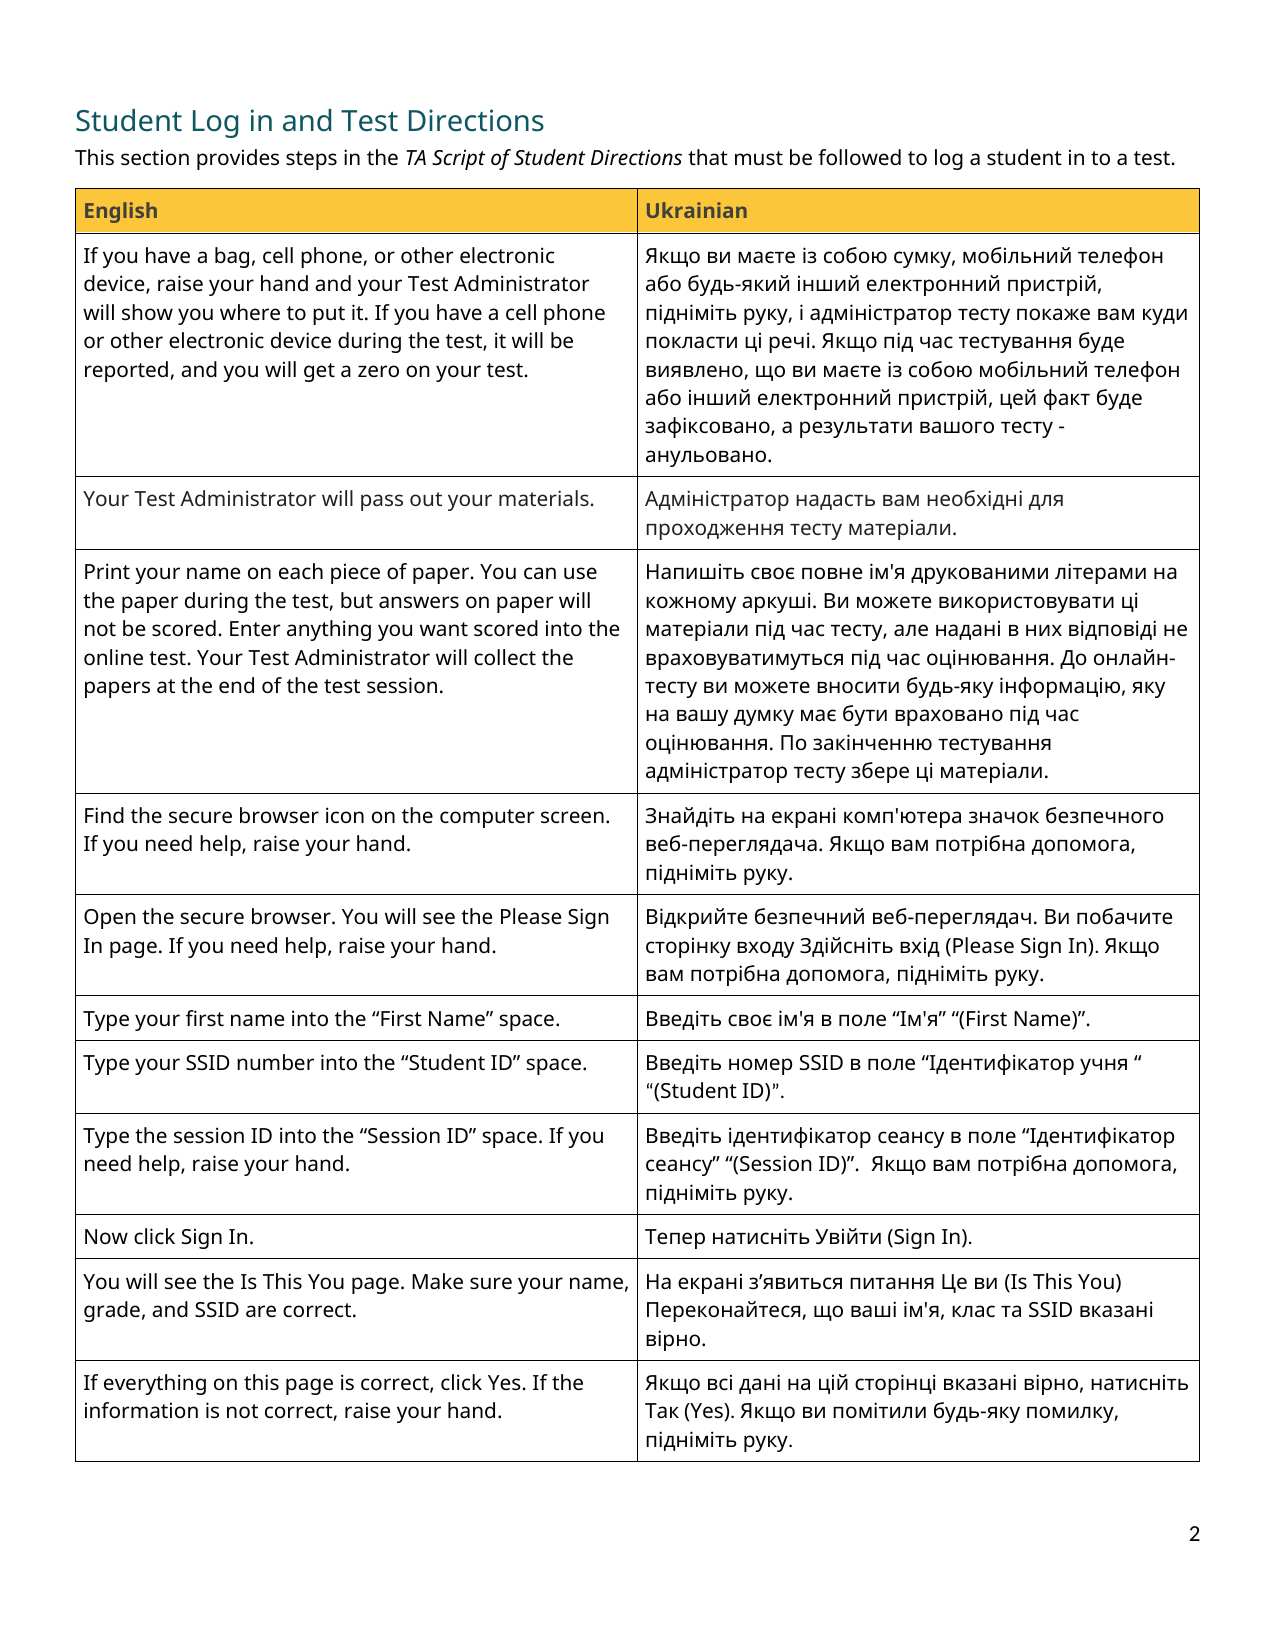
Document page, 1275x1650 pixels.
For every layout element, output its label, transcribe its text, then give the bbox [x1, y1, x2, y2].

table_cell Напишіть своє повне ім'я друкованими літерами на кожному аркуші. Ви можете використовувати ці матеріали під час тесту, але надані в них відповіді не враховуватимуться під час оцінювання. До онлайн-тесту ви можете вносити будь-яку інформацію, яку на вашу думку має бути враховано під час оцінювання. По закінченню тестування адміністратор тесту збере ці матеріали. [638, 550, 1199, 792]
table_cell Якщо ви маєте із собою сумку, мобільний телефон або будь-який інший електронний пристрій, підніміть руку, і адміністратор тесту покаже вам куди покласти ці речі. Якщо під час тестування буде виявлено, що ви маєте із собою мобільний телефон або інший електронний пристрій, цей факт буде зафіксовано, а результати вашого тесту - анульовано. [638, 234, 1199, 476]
table_header English [76, 189, 637, 232]
table_cell Адміністратор надасть вам необхідні для проходження тесту матеріали. [638, 477, 1199, 549]
table_cell Введіть номер SSID в поле “Ідентифікатор учня “ “(Student ID)”. [638, 1041, 1199, 1112]
table_cell Якщо всі дані на цій сторінці вказані вірно, натисніть Так (Yes). Якщо ви помітили будь-яку помилку, підніміть руку. [638, 1361, 1199, 1461]
table_header Ukrainian [638, 189, 1199, 232]
table_cell Type your SSID number into the “Student ID” space. [76, 1041, 637, 1112]
table_cell Open the secure browser. You will see the Please Sign In page. If you need help, raise your hand. [76, 895, 637, 995]
table_cell Print your name on each piece of paper. You can use the paper during the test, but answers on paper will not be scored. Enter anything you want scored into the online test. Your Test Administrator will collect the papers at the end of the test session. [76, 550, 637, 792]
table_cell You will see the Is This You page. Make sure your name, grade, and SSID are correct. [76, 1259, 637, 1360]
table_cell Введіть своє ім'я в поле “Ім'я” “(First Name)”. [638, 996, 1199, 1039]
table_cell Type the session ID into the “Session ID” space. If you need help, raise your hand. [76, 1114, 637, 1214]
table_cell If everything on this page is correct, click Yes. If the information is not correct, raise your hand. [76, 1361, 637, 1461]
table_cell Введіть ідентифікатор сеансу в поле “Ідентифікатор сеансу” “(Session ID)”. Якщо вам потрібна допомога, підніміть руку. [638, 1114, 1199, 1214]
table_cell Your Test Administrator will pass out your materials. [76, 477, 637, 549]
table_cell Find the secure browser icon on the computer screen. If you need help, raise your hand. [76, 794, 637, 894]
table_cell If you have a bag, cell phone, or other electronic device, raise your hand and your Test Administrator will show you where to put it. If you have a cell phone or other electronic device during the test, it will be reported, and you will get a zero on your test. [76, 234, 637, 476]
subtitle Student Log in and Test Directions [75, 100, 1200, 140]
table_cell На екрані з’явиться питання Це ви (Is This You) Переконайтеся, що ваші ім'я, клас та SSID вказані вірно. [638, 1259, 1199, 1360]
table_cell Тепер натисніть Увійти (Sign In). [638, 1215, 1199, 1258]
table_cell Now click Sign In. [76, 1215, 637, 1258]
table_cell Відкрийте безпечний веб-переглядач. Ви побачите сторінку входу Здійсніть вхід (Please Sign In). Якщо вам потрібна допомога, підніміть руку. [638, 895, 1199, 995]
table_cell Знайдіть на екрані комп'ютера значок безпечного веб-переглядача. Якщо вам потрібна допомога, підніміть руку. [638, 794, 1199, 894]
text This section provides steps in the TA Script of Student Directions that must be followed to log a student in to a test.у . [75, 143, 1200, 171]
table_cell Type your first name into the “First Name” space. [76, 996, 637, 1039]
